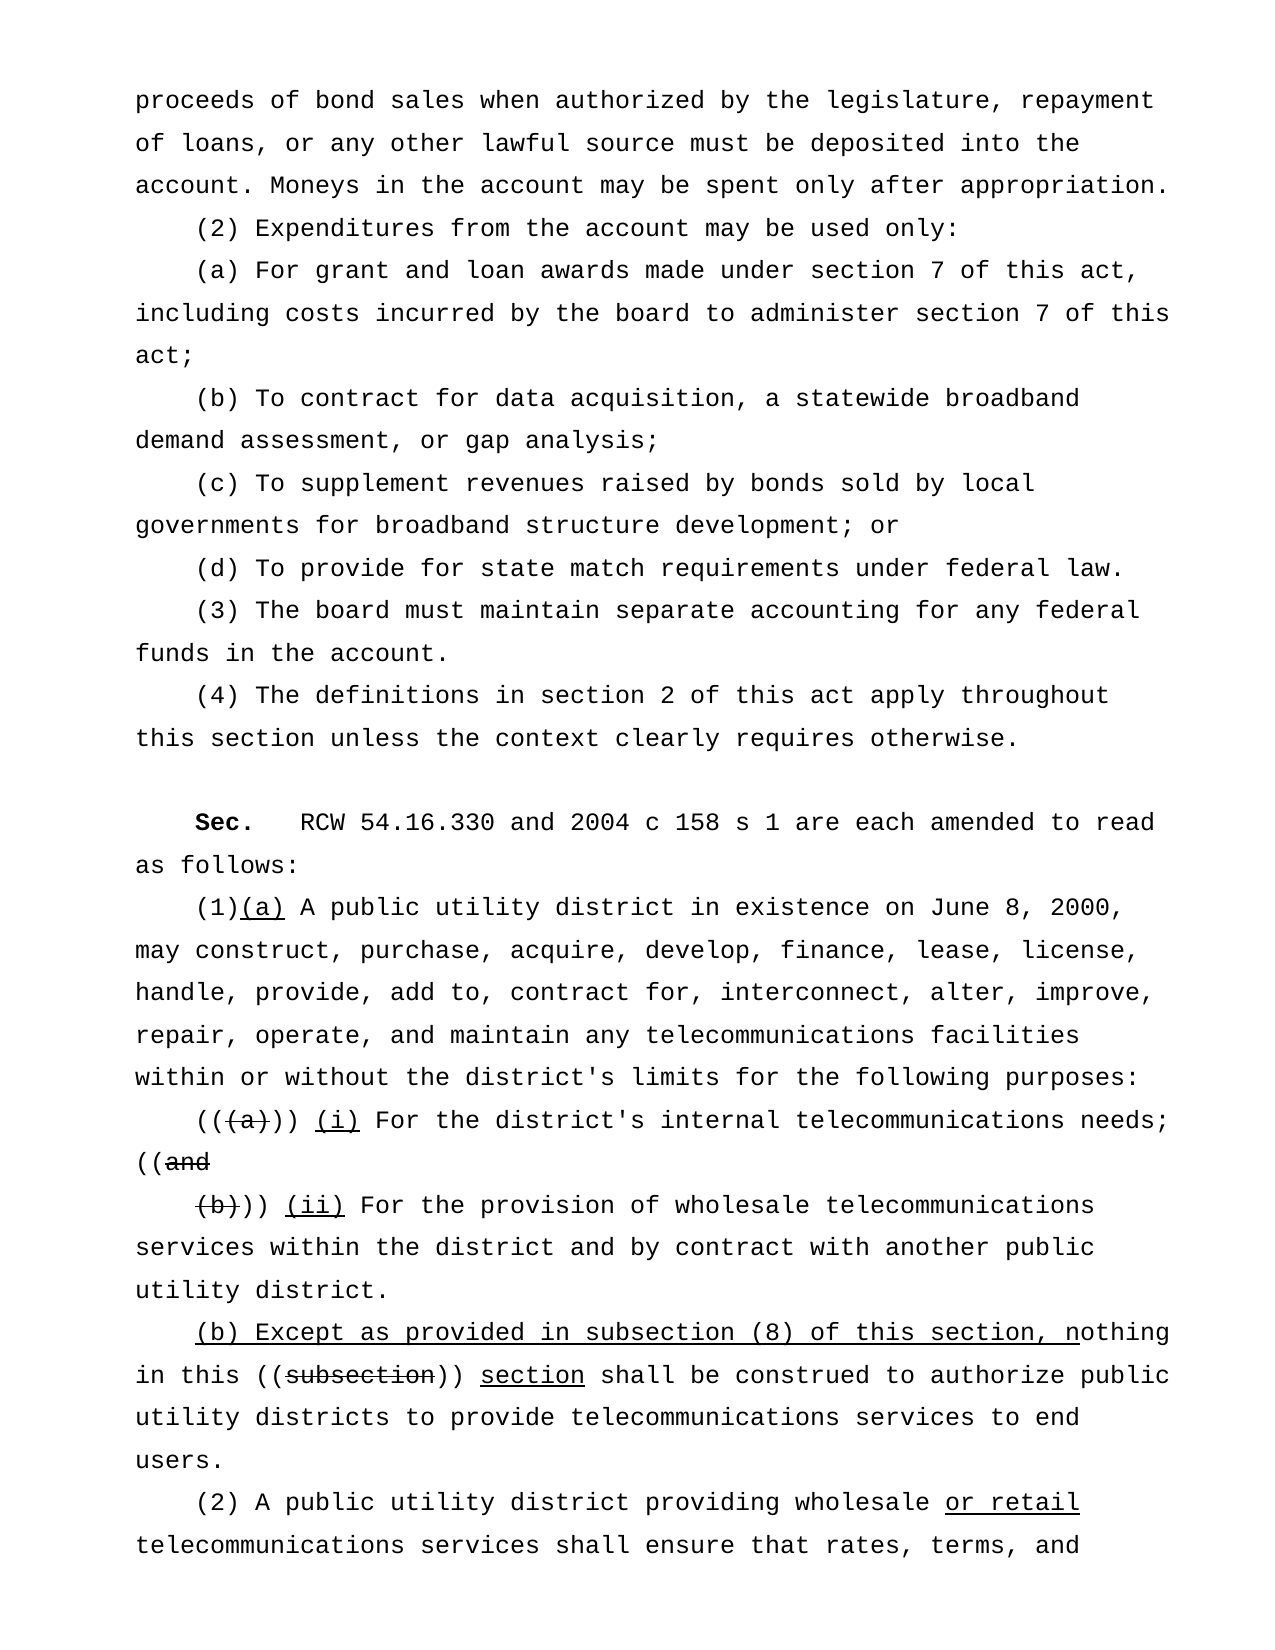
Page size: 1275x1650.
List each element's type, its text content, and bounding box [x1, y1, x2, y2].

text (3) The board must maintain separate accounting for any federal funds in the account. [135, 585, 1170, 670]
text (d) To provide for state match requirements under federal law. [135, 542, 1170, 585]
text (b) Except as provided in subsection (8) of this section, nothing in this ((subsection)) section shall be construed to authorize public utility districts to provide telecommunications services to end users. [135, 1307, 1170, 1477]
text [135, 75, 1170, 202]
text (b) To contract for data acquisition, a statewide broadband demand assessment, or gap analysis; [135, 372, 1170, 457]
text (4) The definitions in section 2 of this act apply throughout this section unless the context clearly requires otherwise. [135, 670, 1170, 755]
text (((a))) (i) For the district's internal telecommunications needs; ((and [135, 1094, 1170, 1179]
text Sec. RCW 54.16.330 and 2004 c 158 s 1 are each amended to read as follows: [135, 797, 1170, 882]
text (1)(a) A public utility district in existence on June 8, 2000, may construct, purchase, acquire, develop, finance, lease, license, handle, provide, add to, contract for, interconnect, alter, improve, repair, operate, and maintain any telecommunications facilities within or without the district's limits for the following purposes: [135, 882, 1170, 1094]
text (2) Expenditures from the account may be used only: [135, 202, 1170, 245]
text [135, 1477, 1170, 1562]
text (c) To supplement revenues raised by bonds sold by local governments for broadband structure development; or [135, 457, 1170, 542]
text (a) For grant and loan awards made under section 7 of this act, including costs incurred by the board to administer section 7 of this act; [135, 245, 1170, 372]
text (b))) (ii) For the provision of wholesale telecommunications services within the district and by contract with another public utility district. [135, 1179, 1170, 1307]
